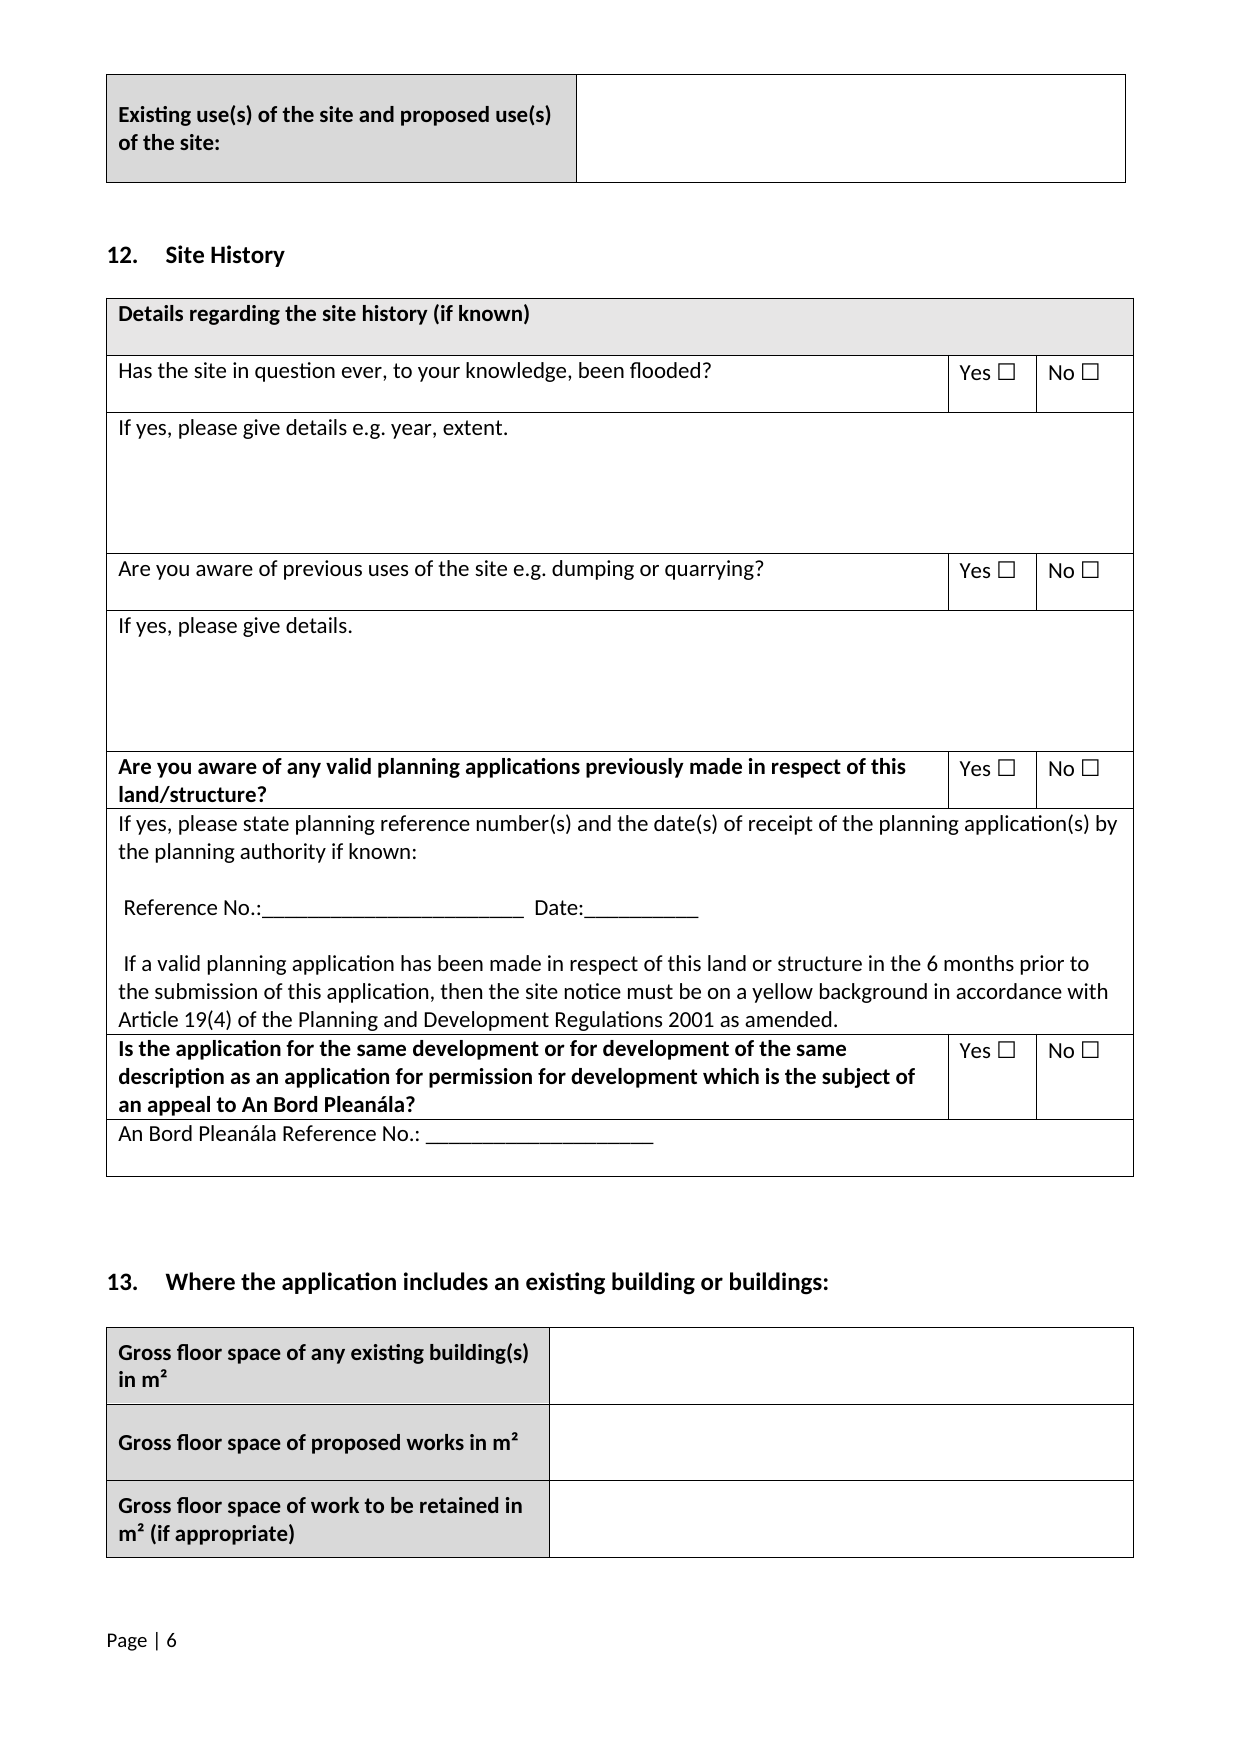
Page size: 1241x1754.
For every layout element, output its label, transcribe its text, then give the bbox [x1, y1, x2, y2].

table_cell Yes [949, 1035, 1036, 1118]
table_cell No [1037, 356, 1133, 412]
table_cell Are you aware of previous uses of the site e.g. dumping or quarrying? [107, 554, 948, 610]
table_cell Gross floor space of proposed works in m² [107, 1405, 549, 1480]
table_cell No [1037, 554, 1133, 610]
table_cell If yes, please state planning reference number(s) and the date(s) of receipt of the planning application(s) by the planning authority if known: Reference No.:_______________________ Date:__________ If a valid planning application has been made in respect of this land or structure in the 6 months prior to the submission of this application, then the site notice must be on a yellow background in accordance with Article 19(4) of the Planning and Development Regulations 2001 as amended. [107, 809, 1133, 1033]
table_header Details regarding the site history (if known) [107, 299, 1133, 355]
table_cell Gross floor space of work to be retained in m² (if appropriate) [107, 1481, 549, 1557]
table_header [550, 1328, 1133, 1403]
table_cell [550, 1405, 1133, 1480]
table_cell If yes, please give details e.g. year, extent. [107, 413, 1133, 553]
list Where the application includes an existing building or buildings: [106, 1266, 1134, 1296]
table_cell If yes, please give details. [107, 611, 1133, 751]
table_cell An Bord Pleanála Reference No.: ____________________ [107, 1120, 1133, 1176]
table_cell [550, 1481, 1133, 1557]
table_cell Yes [949, 554, 1036, 610]
table_cell No [1037, 1035, 1133, 1118]
table_cell Are you aware of any valid planning applications previously made in respect of this land/structure? [107, 752, 948, 808]
table_header Gross floor space of any existing building(s) in m² [107, 1328, 549, 1403]
table_cell Yes [949, 752, 1036, 808]
table_cell Is the application for the same development or for development of the same description as an application for permission for development which is the subject of an appeal to An Bord Pleanála? [107, 1035, 948, 1118]
list Site History [106, 239, 1134, 269]
table_cell Existing use(s) of the site and proposed use(s) of the site: [107, 75, 576, 182]
table_cell Yes [949, 356, 1036, 412]
table_cell No [1037, 752, 1133, 808]
table_cell Has the site in question ever, to your knowledge, been flooded? [107, 356, 948, 412]
table_cell [577, 75, 1125, 182]
